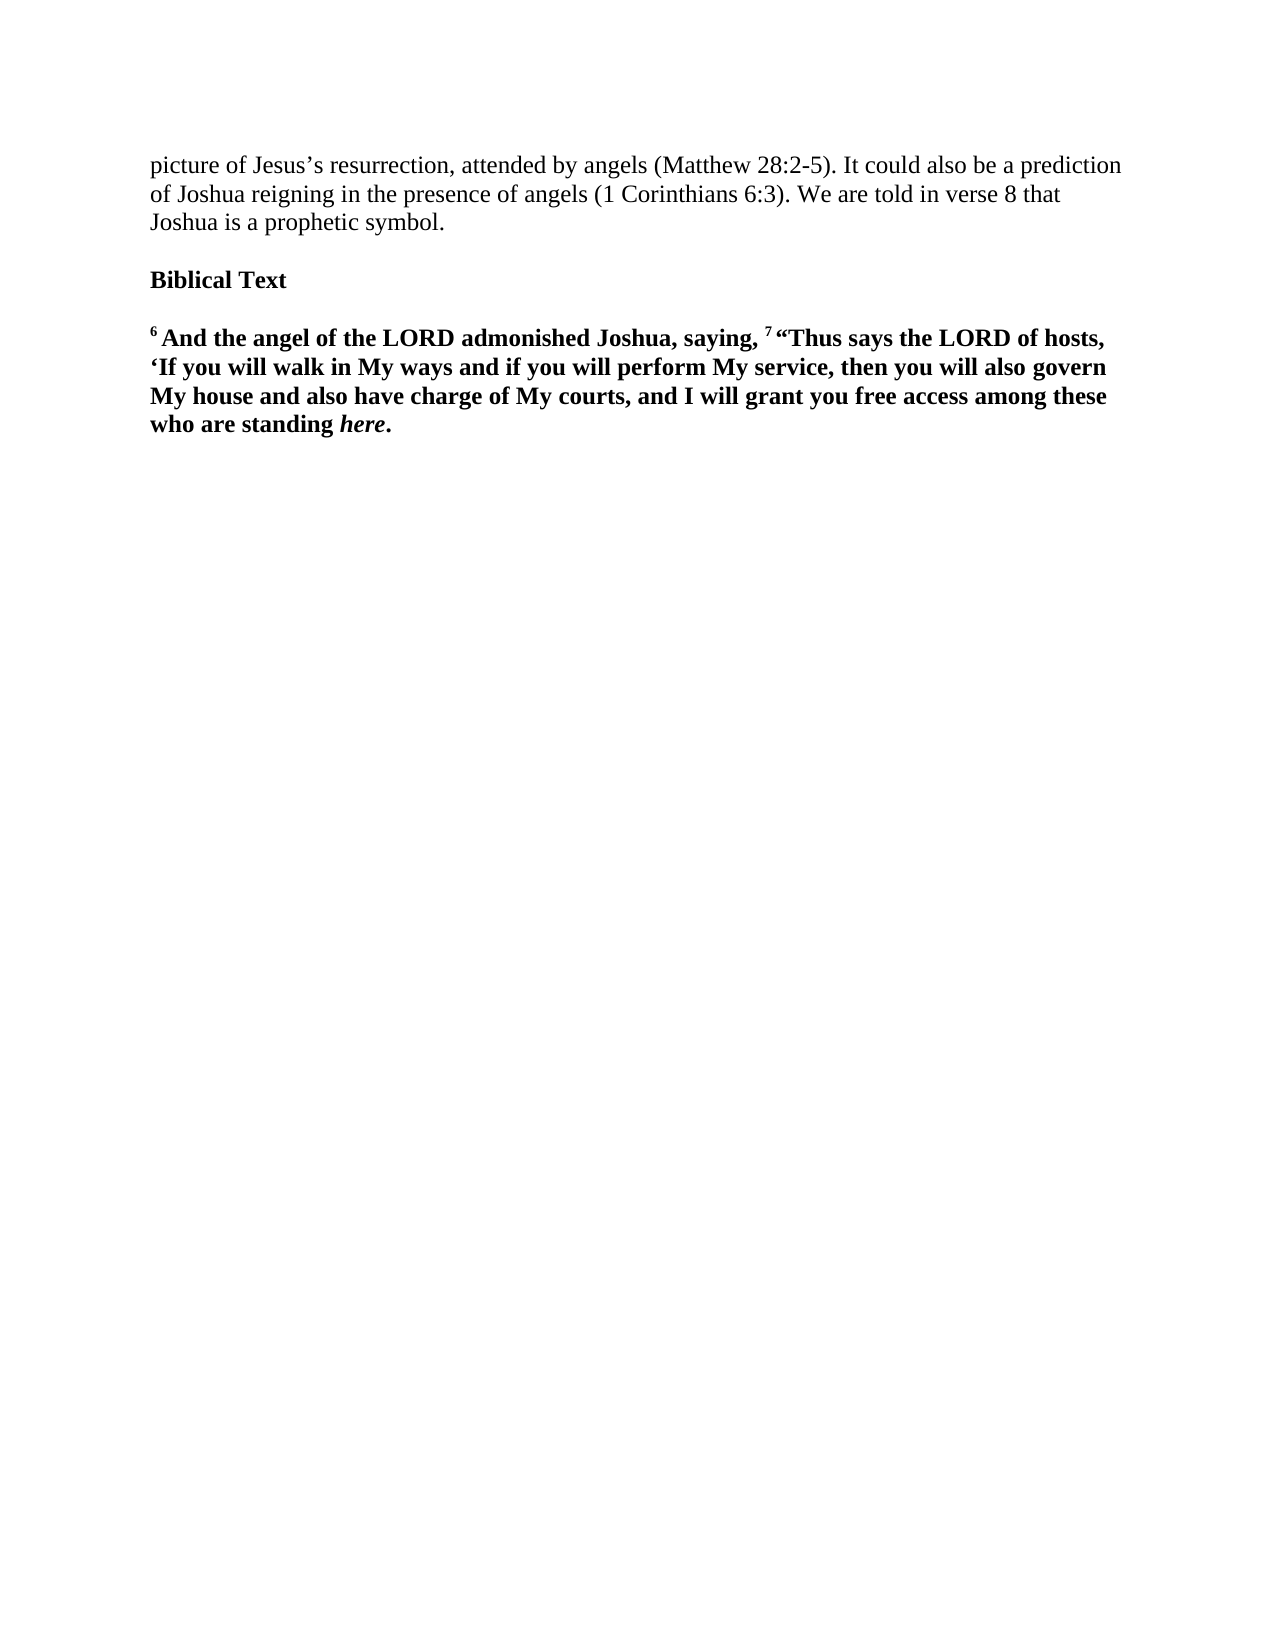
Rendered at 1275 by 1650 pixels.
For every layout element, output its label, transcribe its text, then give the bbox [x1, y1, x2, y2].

text 6 And the angel of the LORD admonished Joshua, saying, 7 “Thus says the LORD of hosts, ‘If you will walk in My ways and if you will perform My service, then you will also govern My house and also have charge of My courts, and I will grant you free access among these who are standing here. [150, 323, 1125, 438]
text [150, 150, 1125, 236]
text Biblical Text [150, 265, 1125, 294]
